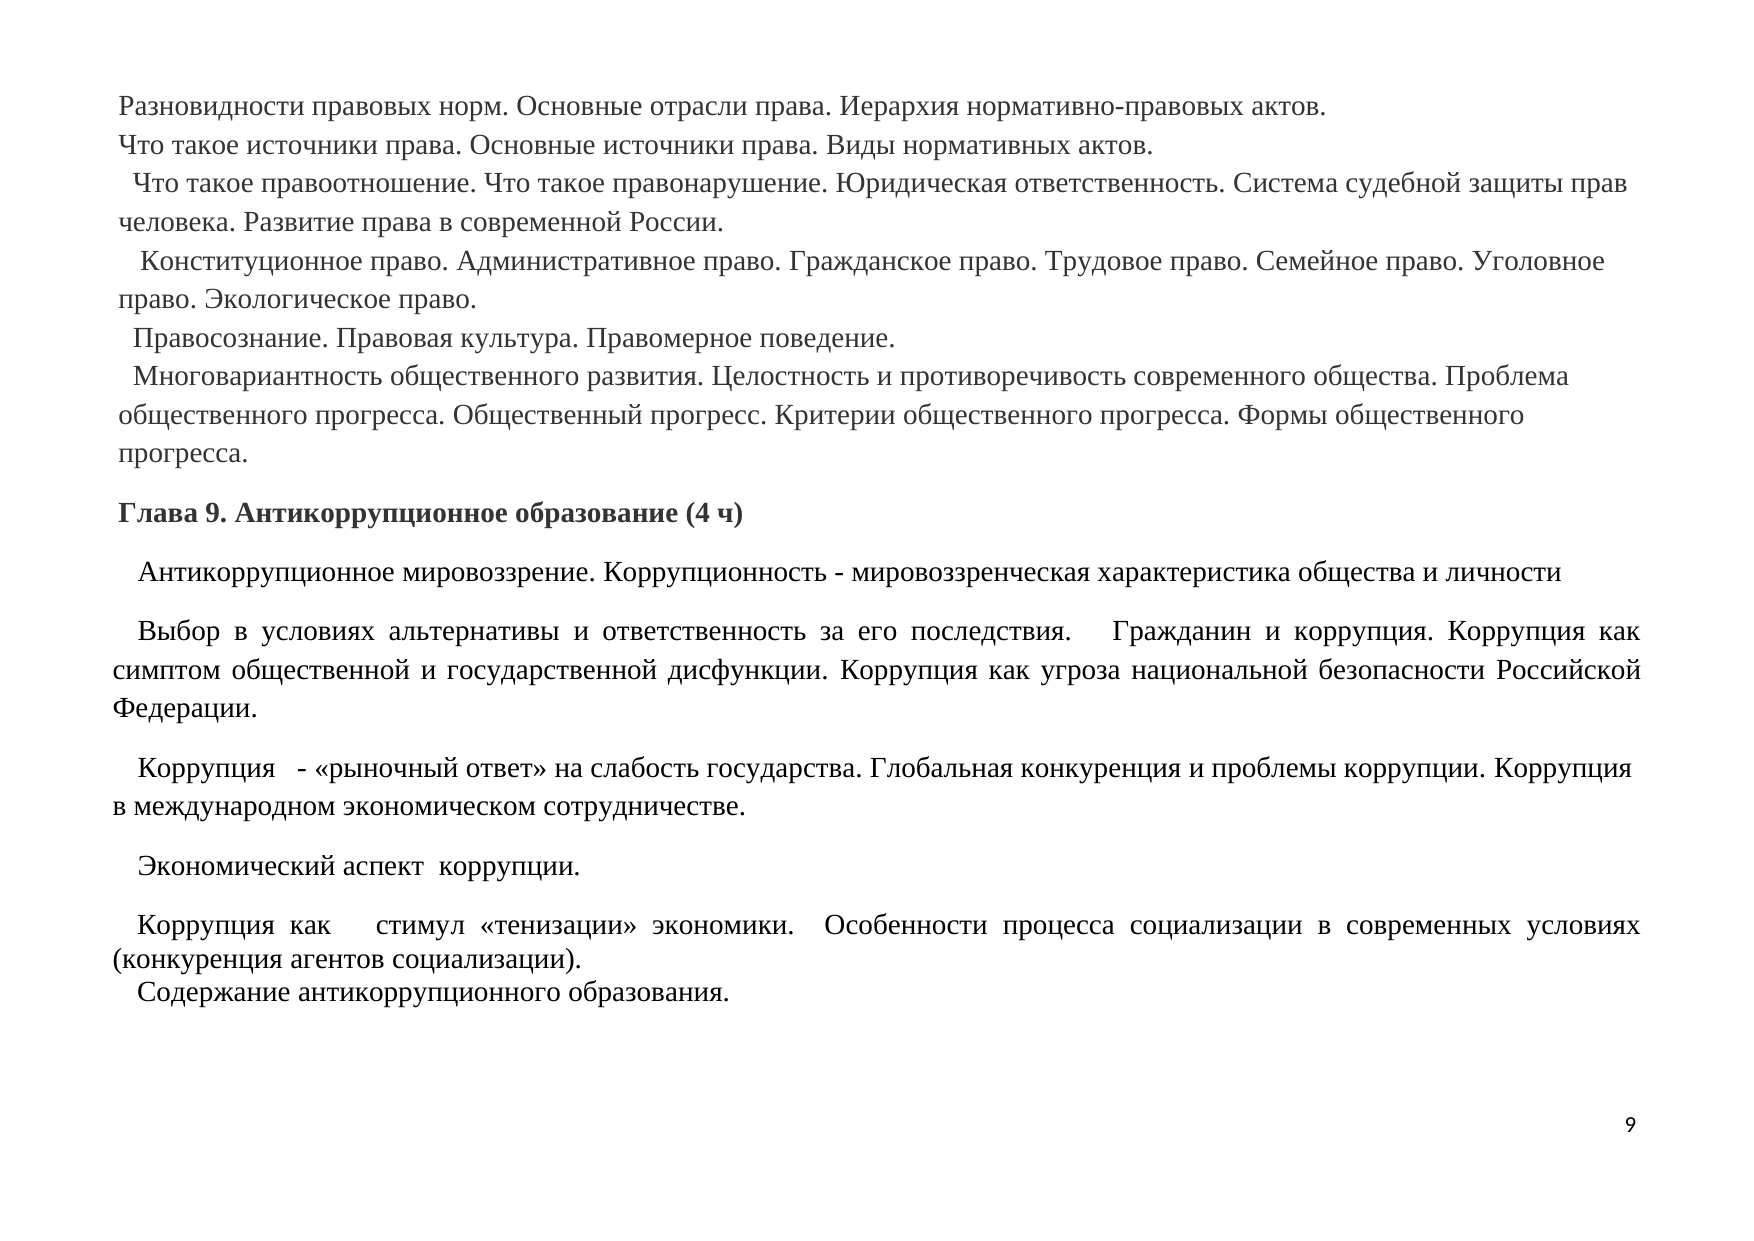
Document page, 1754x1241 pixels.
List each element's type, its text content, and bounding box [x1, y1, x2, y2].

text Антикоррупционное мировоззрение. Коррупционность - мировоззренческая характеристика общества и личности [112, 554, 1642, 588]
text Содержание антикоррупционного образования. [112, 974, 1642, 1008]
text Коррупция - «рыночный ответ» на слабость государства. Глобальная конкуренция и проблемы коррупции. Коррупция в международном экономическом сотрудничестве. [112, 750, 1642, 822]
text Выбор в условиях альтернативы и ответственность за его последствия. Гражданин и коррупция. Коррупция как симптом общественной и государственной дисфункции. Коррупция как угроза национальной безопасности Российской Федерации. [112, 613, 1642, 724]
text Экономический аспект коррупции. [112, 848, 1642, 881]
text Коррупция как стимул «тенизации» экономики. Особенности процесса социализации в современных условиях (конкуренция агентов социализации). [112, 907, 1642, 974]
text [118, 88, 1636, 469]
text Глава 9. Антикоррупционное образование (4 ч) [118, 495, 1636, 528]
